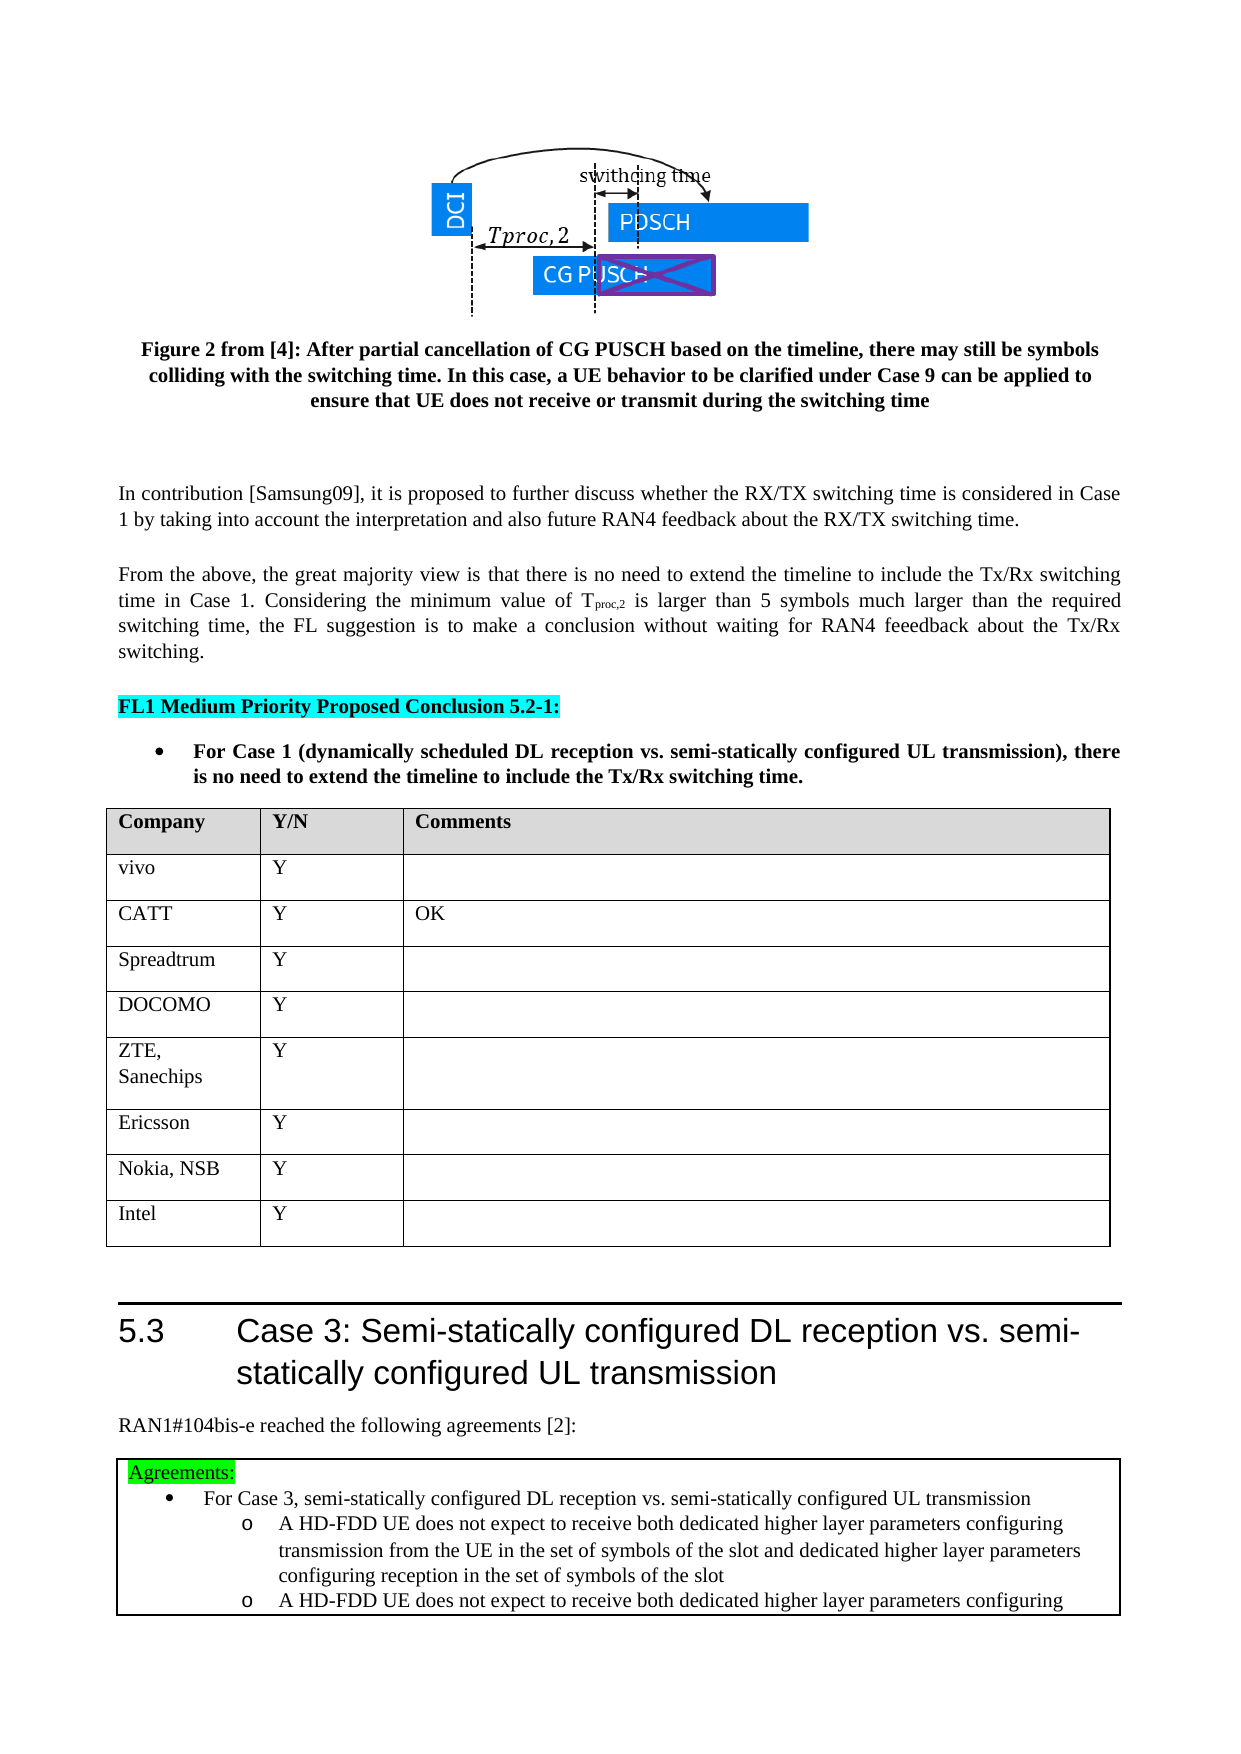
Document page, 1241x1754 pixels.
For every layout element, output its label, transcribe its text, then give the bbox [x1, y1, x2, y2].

table_cell Y [261, 855, 403, 900]
table_cell Y [261, 901, 403, 946]
picture [431, 147, 809, 317]
table_cell Y [261, 992, 403, 1037]
table_cell DOCOMO [107, 992, 260, 1037]
table_cell Ericsson [107, 1110, 260, 1154]
list For Case 1 (dynamically scheduled DL reception vs. semi-statically configured UL transmission), there is no need to extend the timeline to include the Tx/Rx switching time. [156, 739, 1122, 788]
table_cell Y [261, 1201, 403, 1246]
table_cell Spreadtrum [107, 947, 260, 991]
table_cell CATT [107, 901, 260, 946]
text From the above, the great majority view is that there is no need to extend the timeline to include the Tx/Rx switching time in Case 1. Considering the minimum value of Tproc,2 is larger than 5 symbols much larger than the required switching time, the FL suggestion is to make a conclusion without waiting for RAN4 feeedback about the Tx/Rx switching. [118, 562, 1122, 663]
table_cell [404, 1038, 1109, 1109]
text FL1 Medium Priority Proposed Conclusion 5.2-1: [118, 694, 1122, 718]
table_cell [404, 1155, 1109, 1200]
table_cell Y [261, 1038, 403, 1109]
table_cell Y [261, 1110, 403, 1154]
table_cell [404, 992, 1109, 1037]
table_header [118, 1460, 1119, 1614]
table_cell [404, 1201, 1109, 1246]
table_cell Intel [107, 1201, 260, 1246]
table_cell Y [261, 947, 403, 991]
table_cell [404, 1110, 1109, 1154]
table_cell [404, 947, 1109, 991]
subtitle Case 3: Semi-statically configured DL reception vs. semi-statically configured UL transmission [118, 1305, 1122, 1391]
table_cell vivo [107, 855, 260, 900]
table_cell [404, 855, 1109, 900]
table_cell Nokia, NSB [107, 1155, 260, 1200]
table_cell ZTE, Sanechips [107, 1038, 260, 1109]
table_header Comments [404, 809, 1109, 854]
table_header Y/N [261, 809, 403, 854]
text RAN1#104bis-e reached the following agreements [2]: [118, 1413, 1122, 1437]
text In contribution [Samsung09], it is proposed to further discuss whether the RX/TX switching time is considered in Case 1 by taking into account the interpretation and also future RAN4 feedback about the RX/TX switching time. [118, 481, 1122, 531]
table_cell Y [261, 1155, 403, 1200]
table_cell OK [404, 901, 1109, 946]
table_header Company [107, 809, 260, 854]
